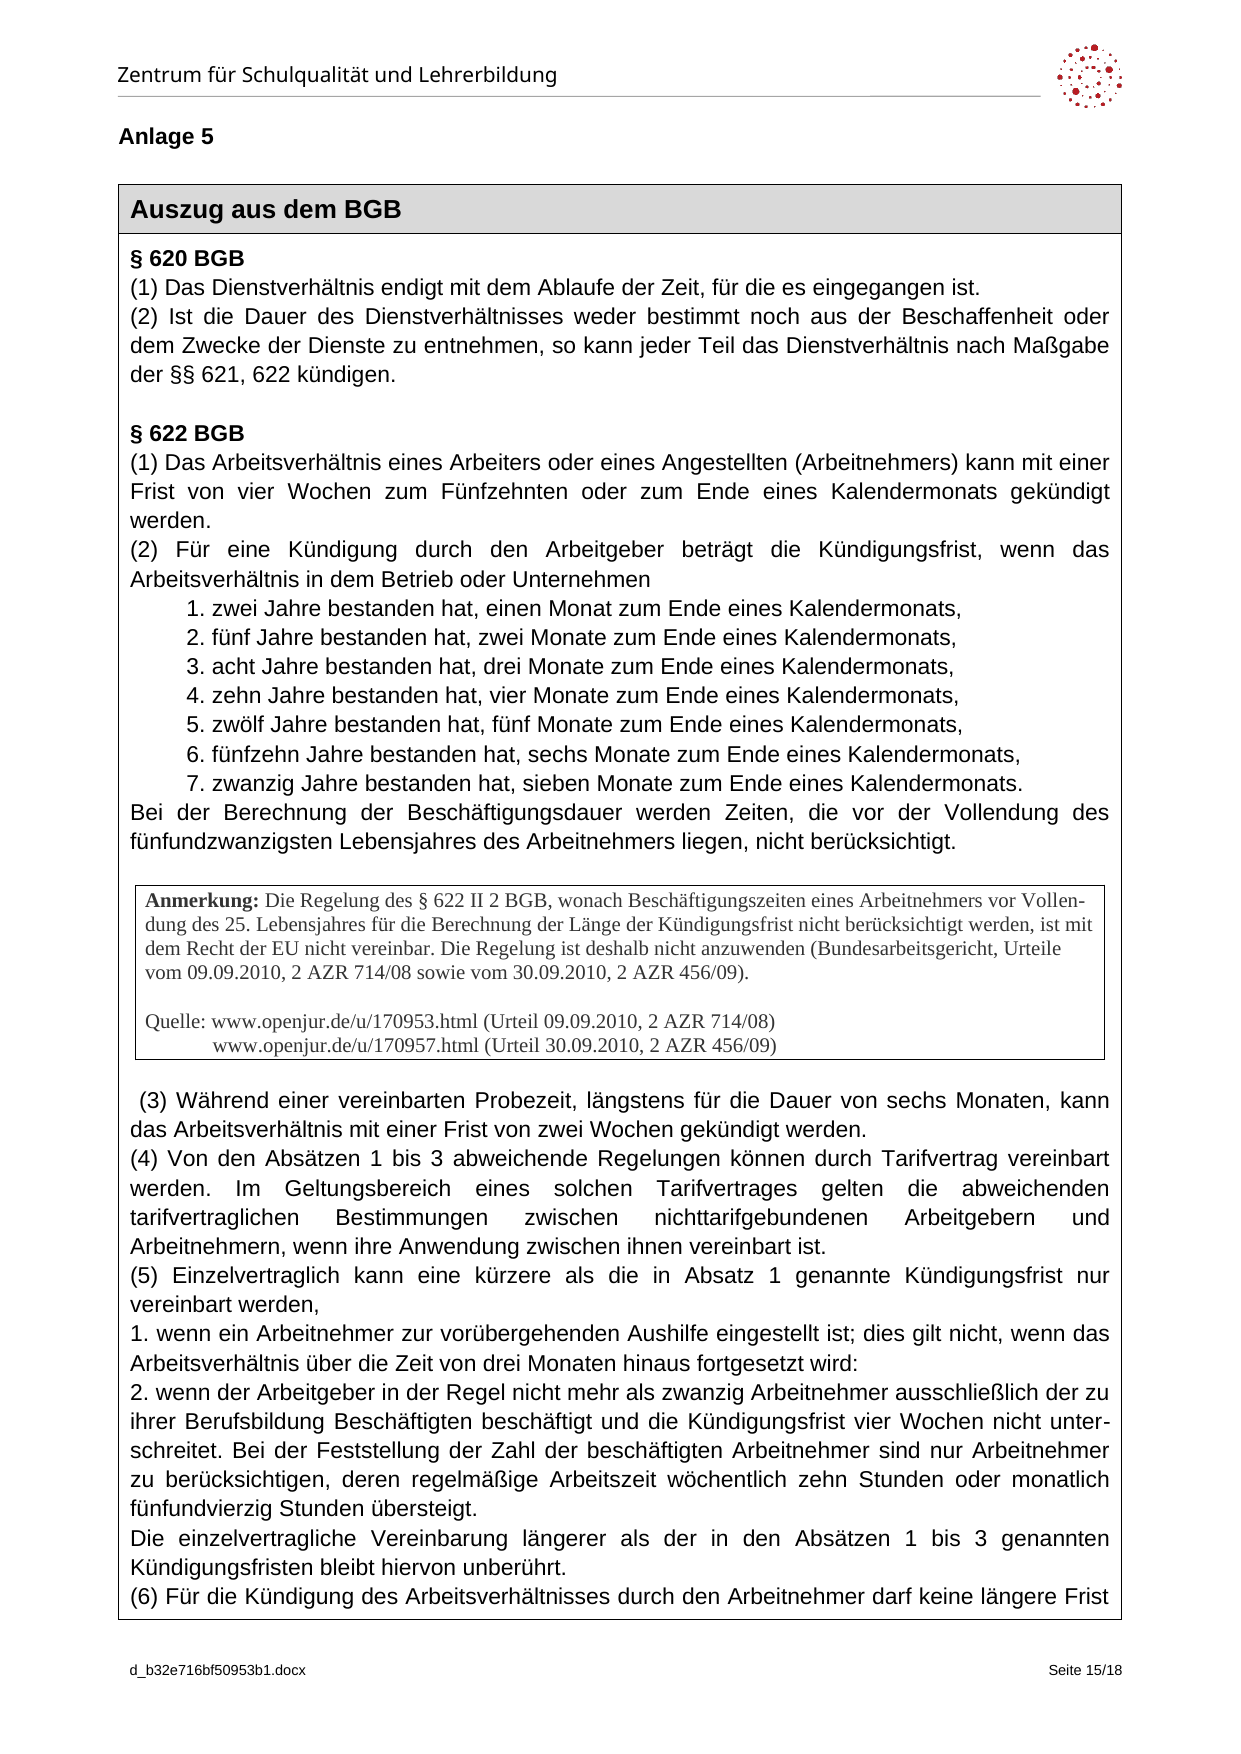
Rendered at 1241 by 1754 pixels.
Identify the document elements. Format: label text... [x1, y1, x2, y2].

text Anlage 5 [118, 118, 1122, 151]
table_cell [119, 234, 1121, 1619]
table_header Auszug aus dem BGB [119, 185, 1121, 233]
picture [1056, 40, 1123, 112]
